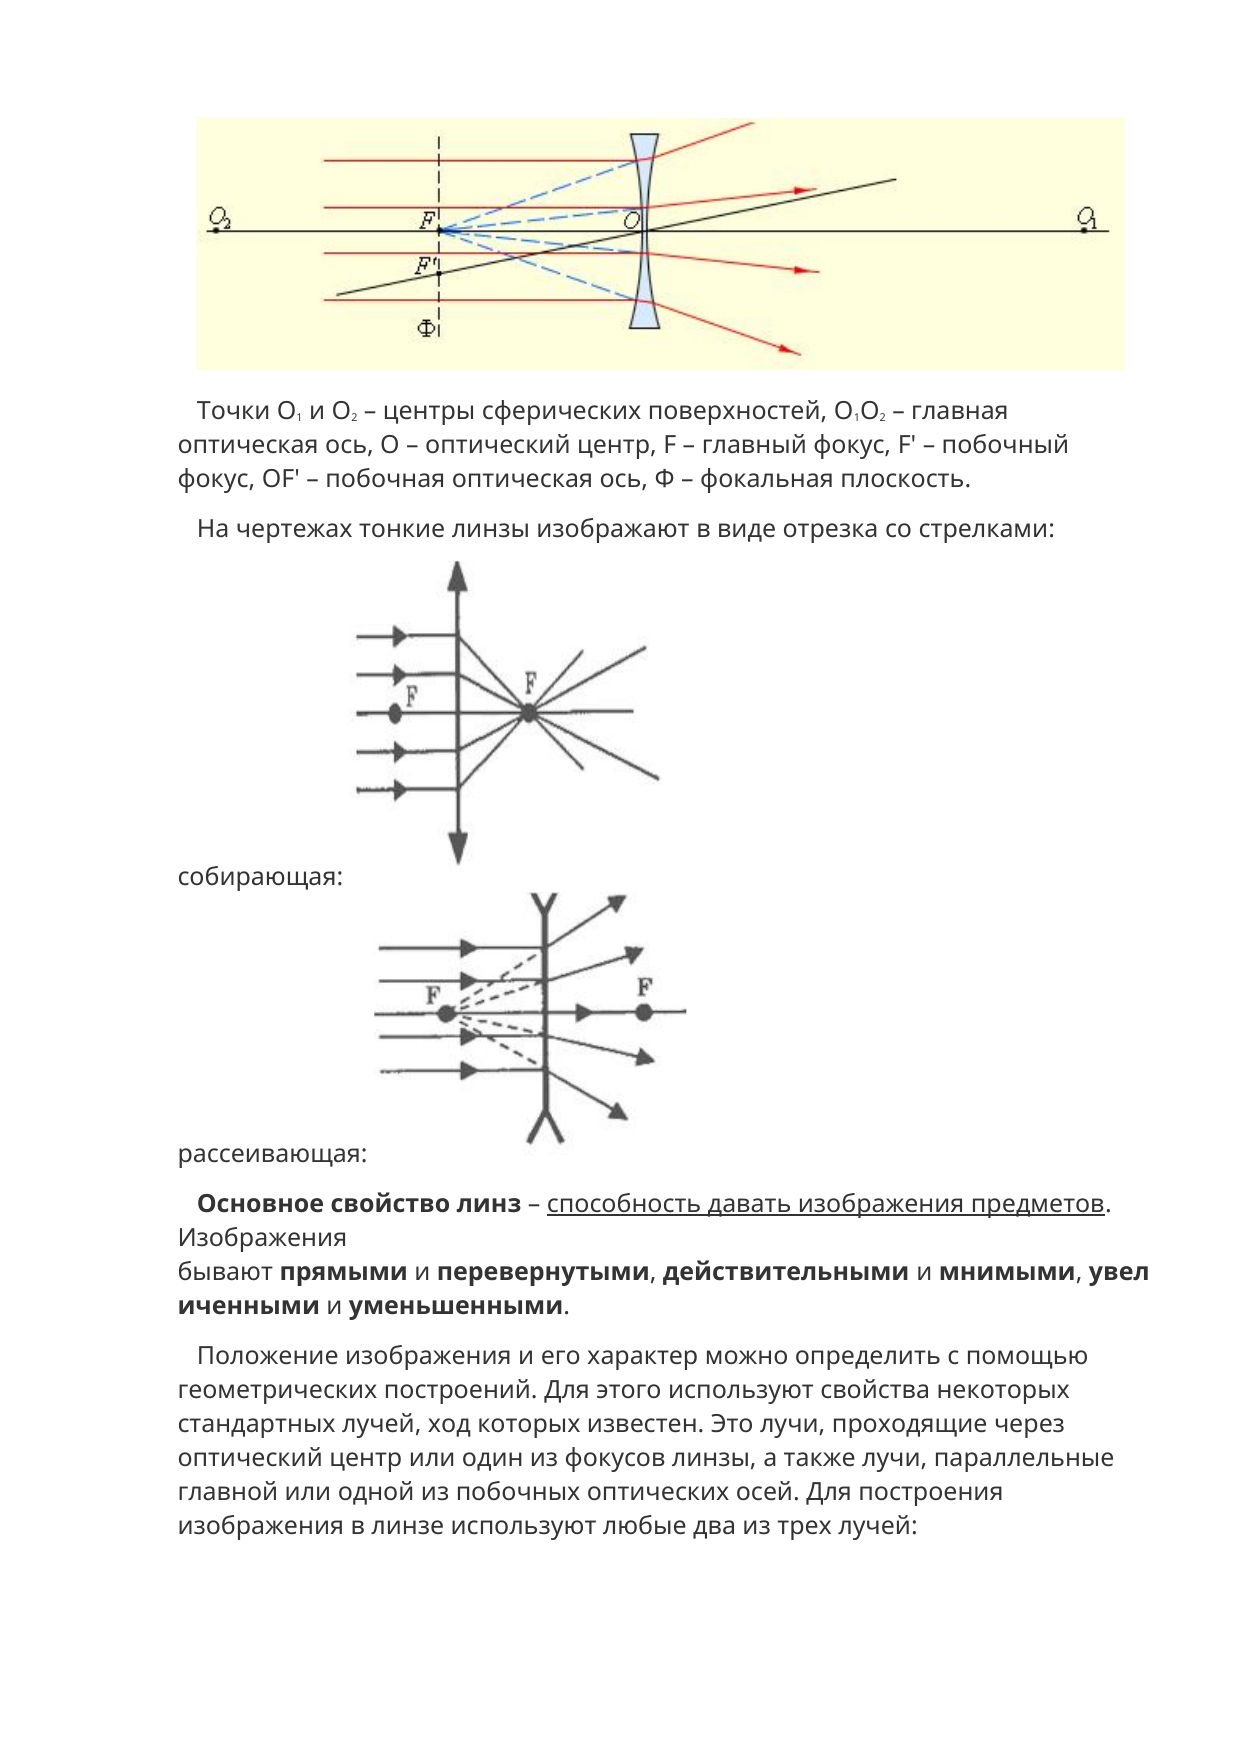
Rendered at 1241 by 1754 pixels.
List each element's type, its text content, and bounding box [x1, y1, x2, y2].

text Точки O1 и O2 – центры сферических поверхностей, O1O2 – главная оптическая ось, O – оптический центр, F – главный фокус, F' – побочный фокус, OF' – побочная оптическая ось, Ф – фокальная плоскость. [177, 393, 1152, 495]
picture [349, 560, 662, 886]
picture [373, 892, 687, 1163]
text На чертежах тонкие линзы изображают в виде отрезка со стрелками: [177, 510, 1152, 544]
picture [196, 118, 1125, 370]
text Положение изображения и его характер можно определить с помощью геометрических построений. Для этого используют свойства некоторых стандартных лучей, ход которых известен. Это лучи, проходящие через оптический центр или один из фокусов линзы, а также лучи, параллельные главной или одной из побочных оптических осей. Для построения изображения в линзе используют любые два из трех лучей: [177, 1337, 1152, 1542]
text Основное свойство линз – способность давать изображения предметов. Изображения бывают прямыми и перевернутыми, действительными и мнимыми, увеличенными и уменьшенными. [177, 1186, 1152, 1322]
